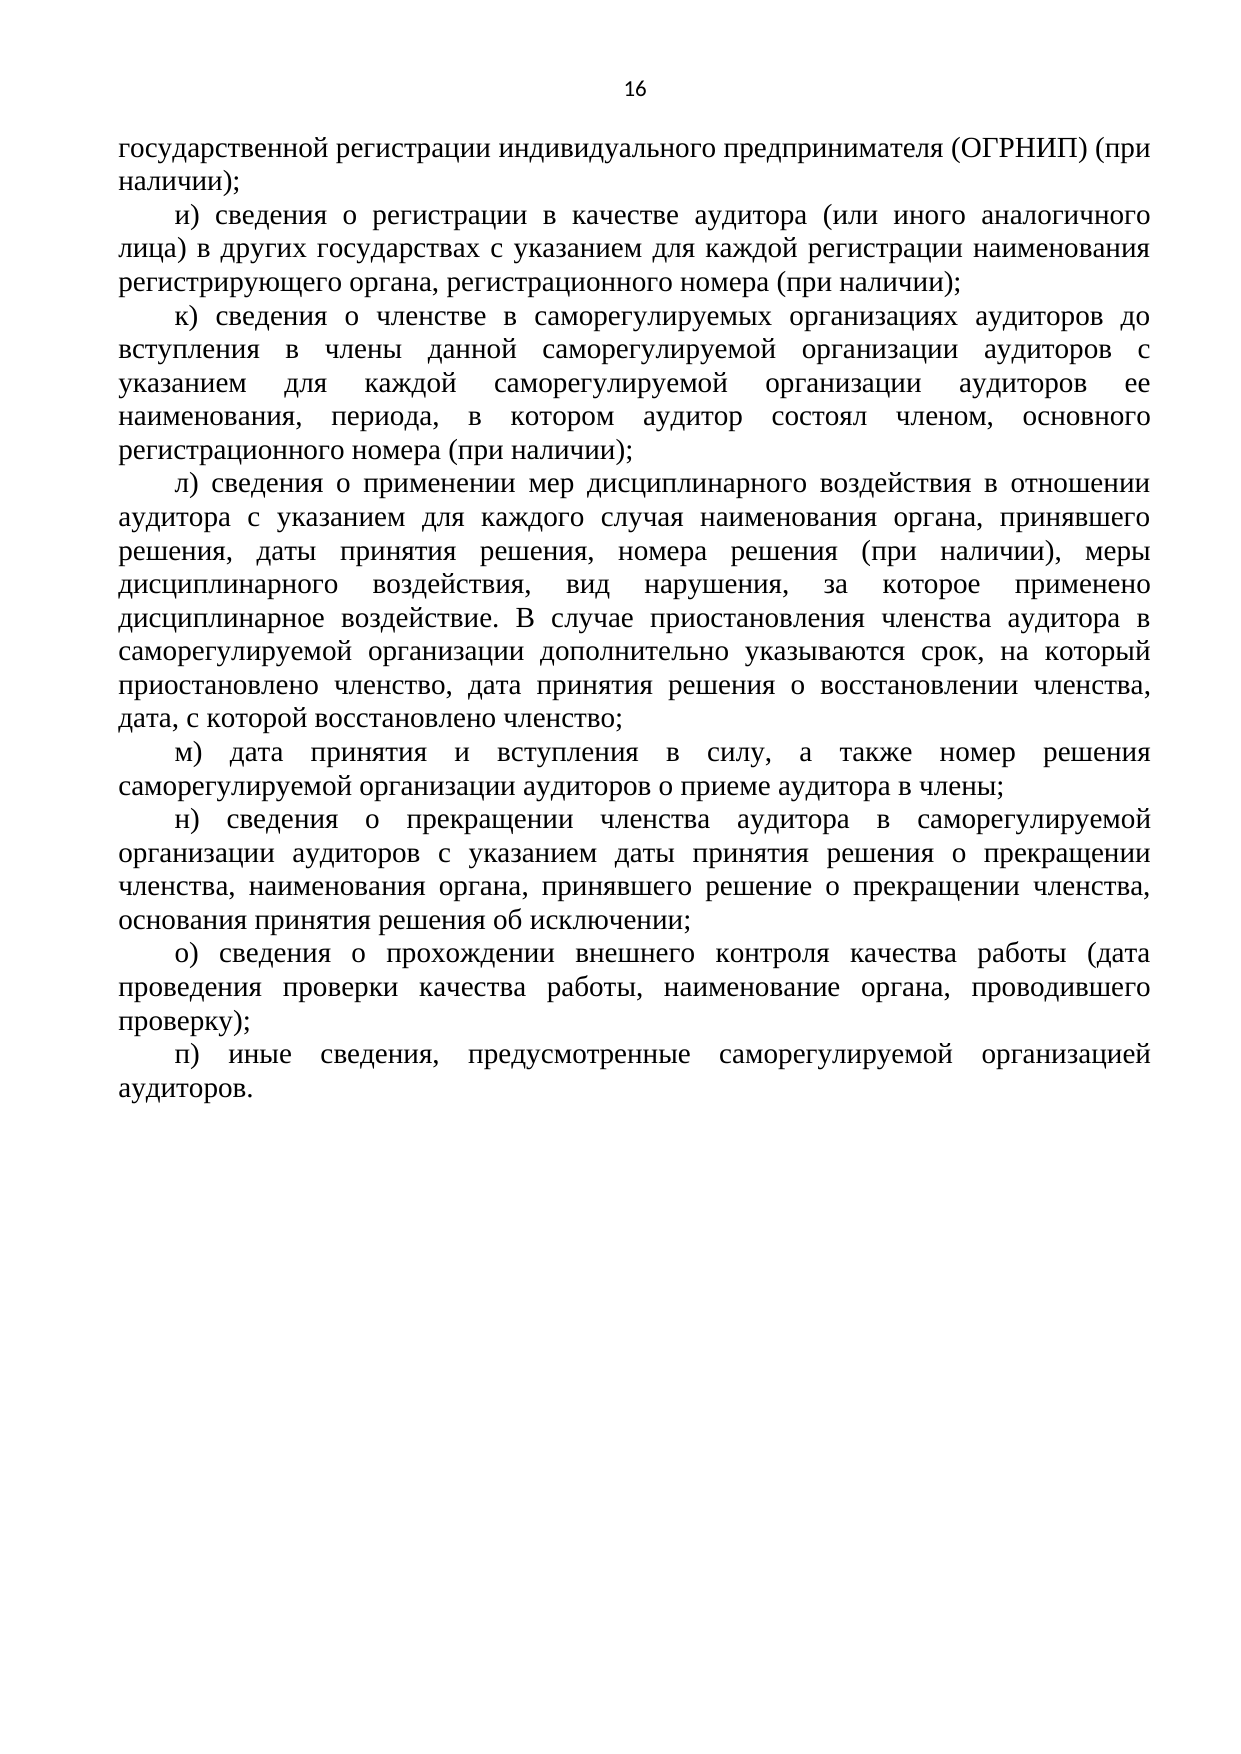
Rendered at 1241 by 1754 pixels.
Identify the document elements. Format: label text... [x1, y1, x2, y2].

text п) иные сведения, предусмотренные саморегулируемой организацией аудиторов. [118, 1036, 1152, 1103]
text н) сведения о прекращении членства аудитора в саморегулируемой организации аудиторов с указанием даты принятия решения о прекращении членства, наименования органа, принявшего решение о прекращении членства, основания принятия решения об исключении; [118, 801, 1152, 935]
text м) дата принятия и вступления в силу, а также номер решения саморегулируемой организации аудиторов о приеме аудитора в члены; [118, 734, 1152, 801]
text и) сведения о регистрации в качестве аудитора (или иного аналогичного лица) в других государствах с указанием для каждой регистрации наименования регистрирующего органа, регистрационного номера (при наличии); [118, 197, 1152, 298]
text о) сведения о прохождении внешнего контроля качества работы (дата проведения проверки качества работы, наименование органа, проводившего проверку); [118, 936, 1152, 1036]
text к) сведения о членстве в саморегулируемых организациях аудиторов до вступления в члены данной саморегулируемой организации аудиторов с указанием для каждой саморегулируемой организации аудиторов ее наименования, периода, в котором аудитор состоял членом, основного регистрационного номера (при наличии); [118, 298, 1152, 466]
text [118, 130, 1152, 197]
text л) сведения о применении мер дисциплинарного воздействия в отношении аудитора с указанием для каждого случая наименования органа, принявшего решения, даты принятия решения, номера решения (при наличии), меры дисциплинарного воздействия, вид нарушения, за которое применено дисциплинарное воздействие. В случае приостановления членства аудитора в саморегулируемой организации дополнительно указываются срок, на который приостановлено членство, дата принятия решения о восстановлении членства, дата, с которой восстановлено членство; [118, 466, 1152, 734]
